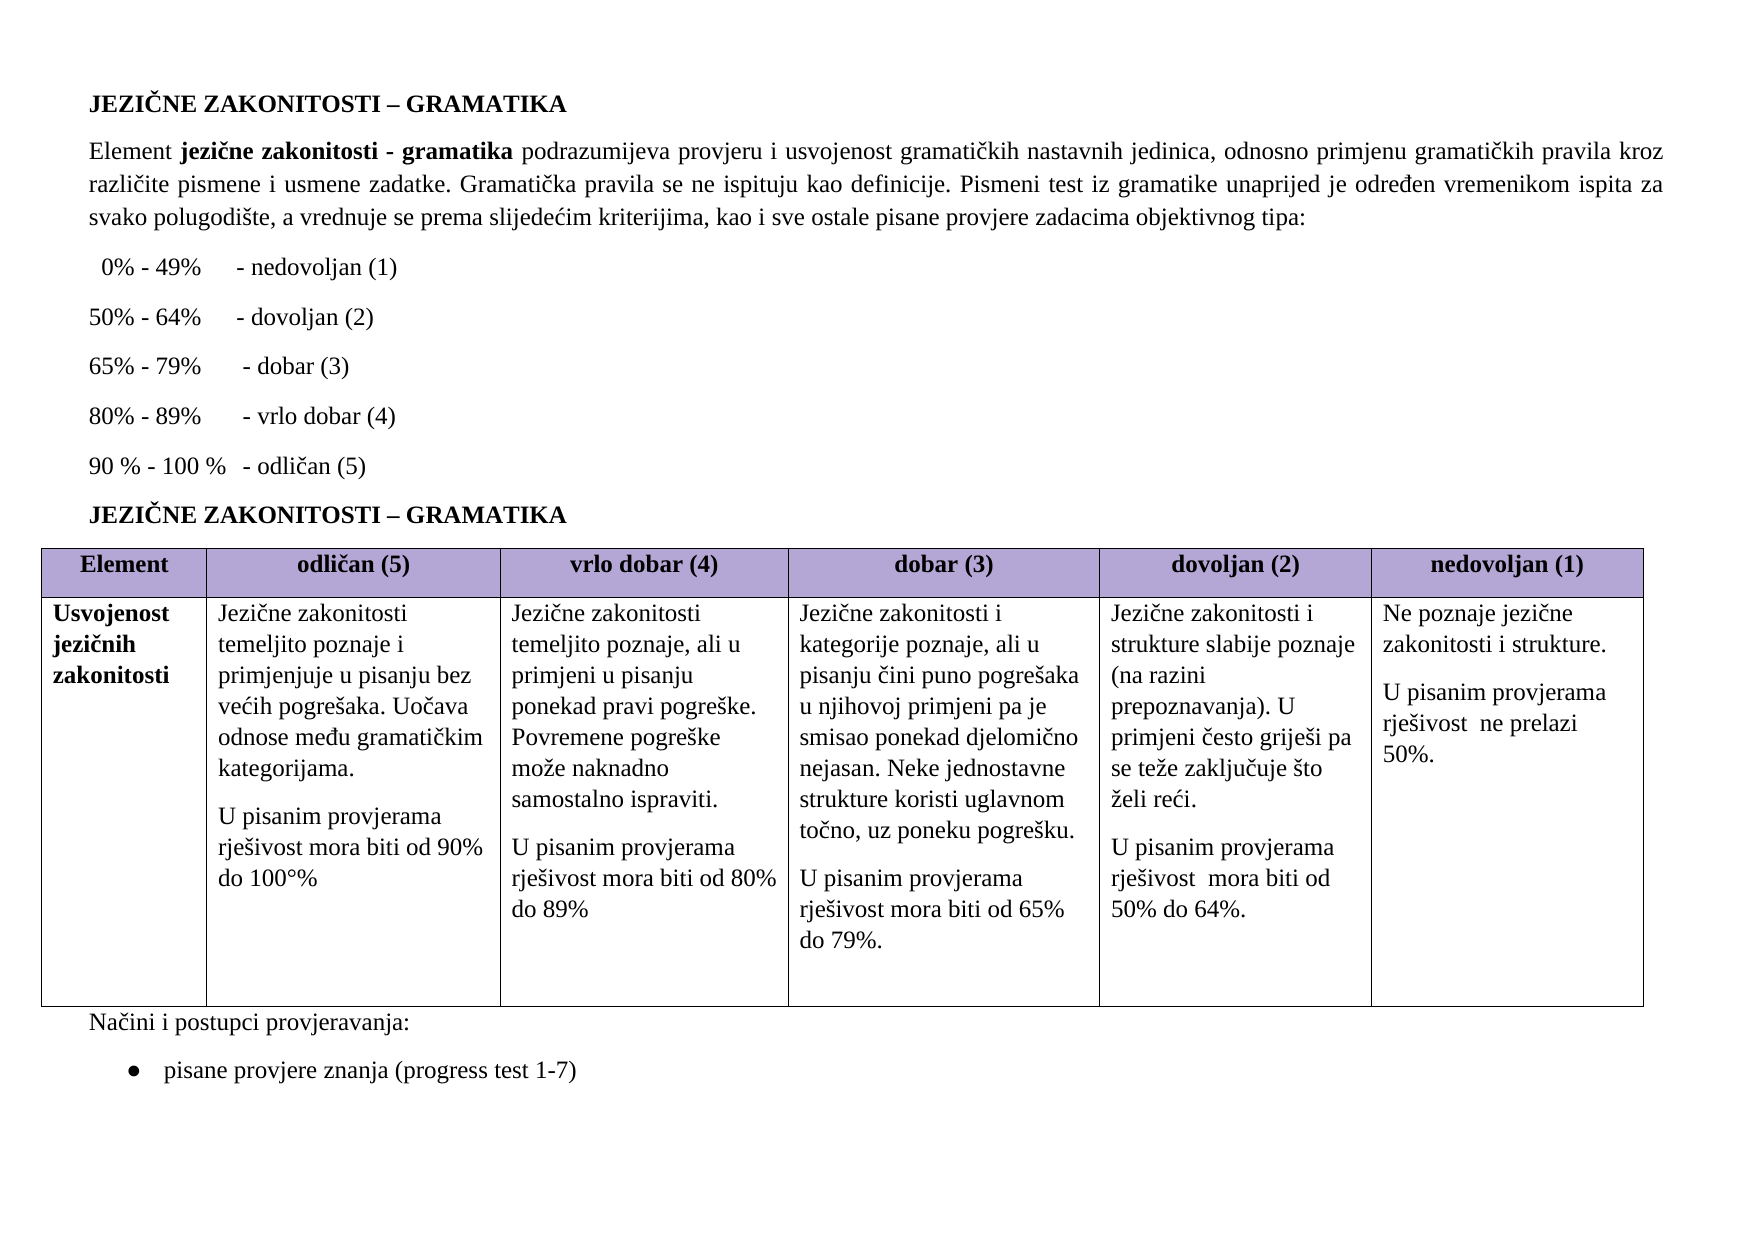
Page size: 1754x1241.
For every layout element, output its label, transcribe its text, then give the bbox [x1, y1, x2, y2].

text JEZIČNE ZAKONITOSTI – GRAMATIKA [89, 501, 1665, 529]
text 0% - 49% - nedovoljan (1) [89, 252, 1665, 281]
table_header dobar (3) [789, 549, 1099, 597]
table_header odličan (5) [207, 549, 500, 597]
table_header dovoljan (2) [1100, 549, 1371, 597]
text Načini i postupci provjeravanja: [89, 1007, 1665, 1036]
table_header vrlo dobar (4) [501, 549, 788, 597]
text Element jezične zakonitosti - gramatika podrazumijeva provjeru i usvojenost gramatičkih nastavnih jedinica, odnosno primjenu gramatičkih pravila kroz različite pismene i usmene zadatke. Gramatička pravila se ne ispituju kao definicije. Pismeni test iz gramatike unaprijed je određen vremenikom ispita za svako polugodište, a vrednuje se prema slijedećim kriterijima, kao i sve ostale pisane provjere zadacima objektivnog tipa: [89, 136, 1665, 231]
text 50% - 64% - dovoljan (2) [89, 302, 1665, 331]
text 90 % - 100 % - odličan (5) [89, 451, 1665, 479]
table_cell Jezične zakonitosti temeljito poznaje i primjenjuje u pisanju bez većih pogrešaka. Uočava odnose među gramatičkim kategorijama. U pisanim provjerama rješivost mora biti od 90% do 100°% [207, 598, 500, 1006]
list pisane provjere znanja (progress test 1-7) [126, 1055, 1665, 1083]
text 80% - 89% - vrlo dobar (4) [89, 401, 1665, 430]
table_cell Jezične zakonitosti i strukture slabije poznaje (na razini prepoznavanja). U primjeni često griješi pa se teže zaključuje što želi reći. U pisanim provjerama rješivost mora biti od 50% do 64%. [1100, 598, 1371, 1006]
table_cell Usvojenost jezičnih zakonitosti [42, 598, 206, 1006]
table_cell Jezične zakonitosti i kategorije poznaje, ali u pisanju čini puno pogrešaka u njihovoj primjeni pa je smisao ponekad djelomično nejasan. Neke jednostavne strukture koristi uglavnom točno, uz poneku pogrešku. U pisanim provjerama rješivost mora biti od 65% do 79%. [789, 598, 1099, 1006]
table_cell Jezične zakonitosti temeljito poznaje, ali u primjeni u pisanju ponekad pravi pogreške. Povremene pogreške može naknadno samostalno ispraviti. U pisanim provjerama rješivost mora biti od 80% do 89% [501, 598, 788, 1006]
table_header Element [42, 549, 206, 597]
table_cell Ne poznaje jezične zakonitosti i strukture. U pisanim provjerama rješivost ne prelazi 50%. [1372, 598, 1643, 1006]
text JEZIČNE ZAKONITOSTI – GRAMATIKA [89, 89, 1665, 117]
text 65% - 79% - dobar (3) [89, 351, 1665, 380]
table_header nedovoljan (1) [1372, 549, 1643, 597]
